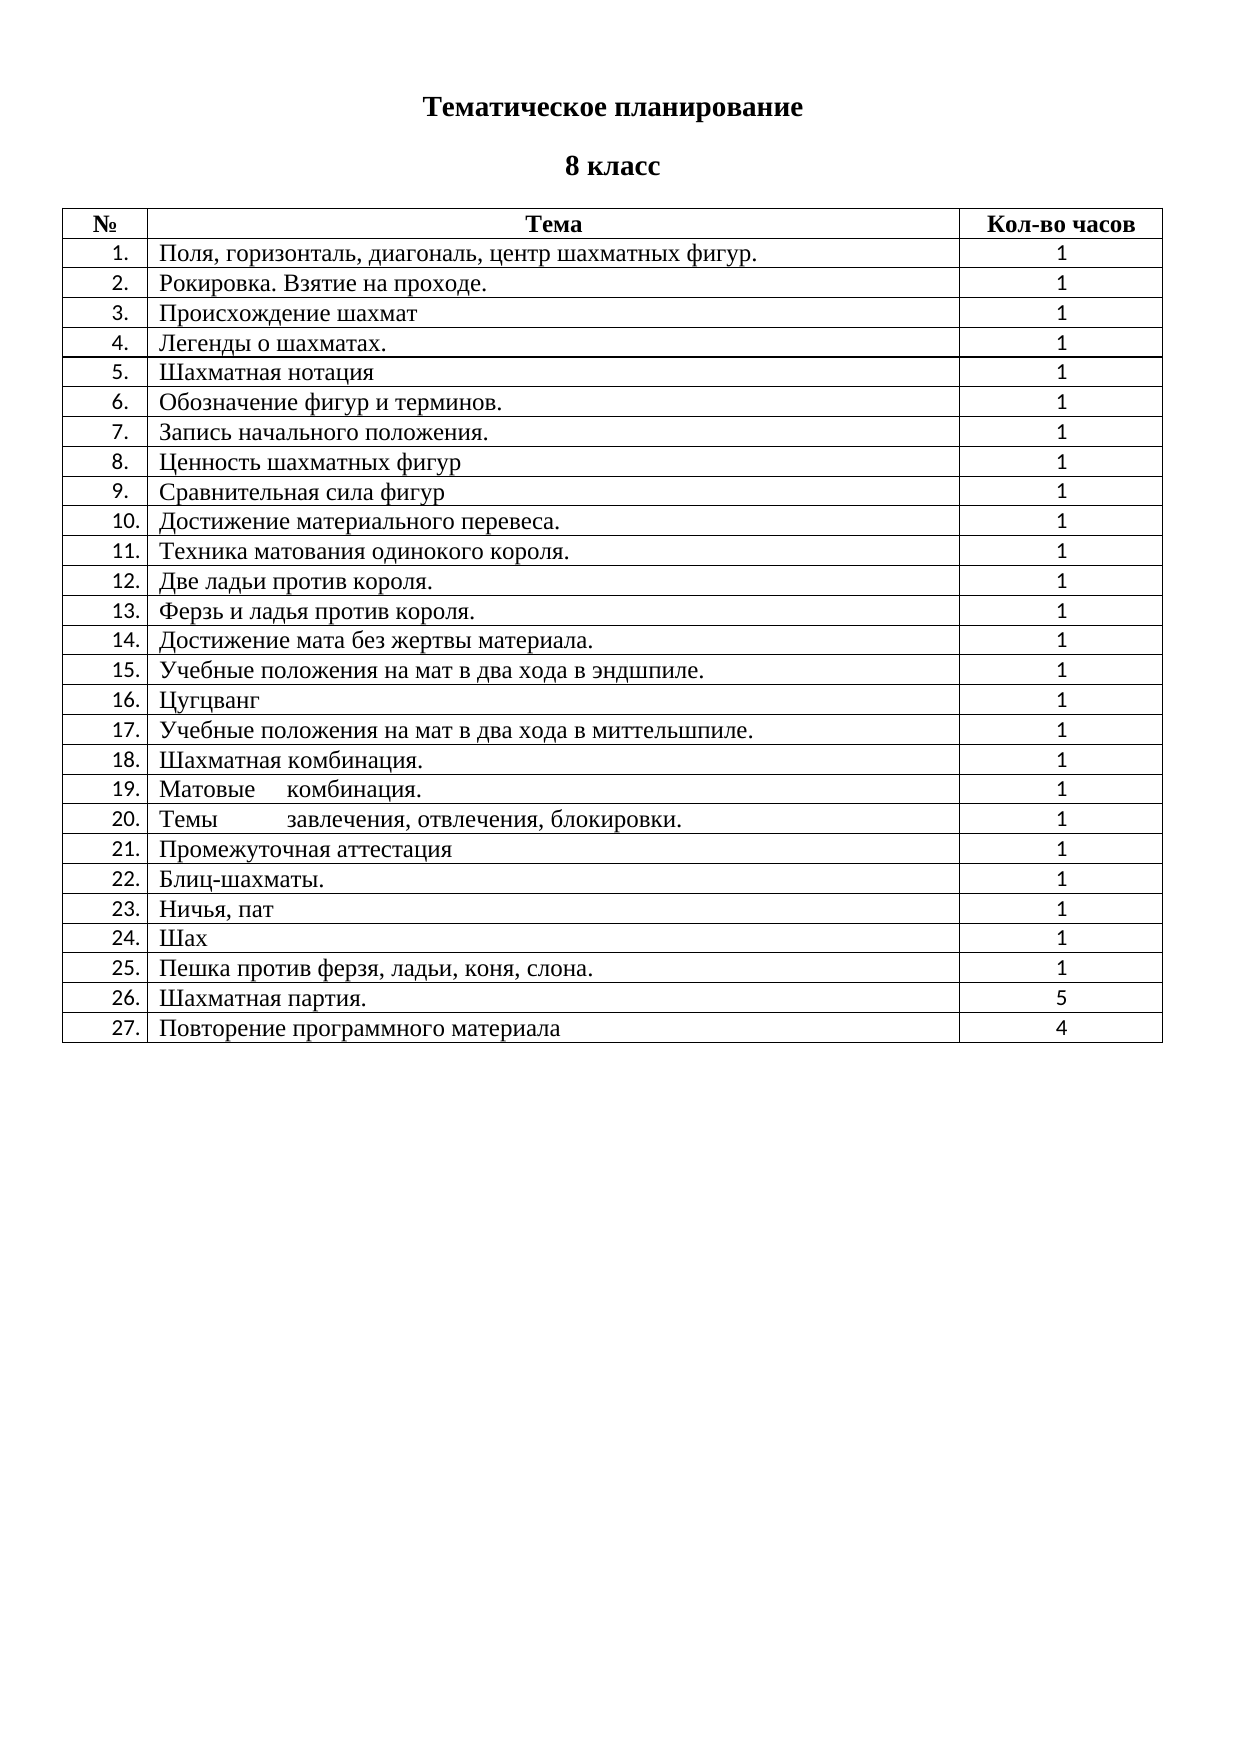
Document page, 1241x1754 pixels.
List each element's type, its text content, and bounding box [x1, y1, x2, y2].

table_cell 1 [960, 715, 1162, 744]
table_header Кол-во часов [960, 209, 1162, 237]
table_cell Пешка против ферзя, ладьи, коня, слона. [148, 953, 959, 982]
table_cell 4 [960, 1013, 1162, 1042]
table_cell [63, 983, 147, 1012]
table_cell Шахматная комбинация. [148, 745, 959, 773]
text Тематическое планирование [74, 89, 1152, 122]
table_cell Шахматная партия. [148, 983, 959, 1012]
table_cell Учебные положения на мат в два хода в миттельшпиле. [148, 715, 959, 744]
table_cell Ничья, пат [148, 894, 959, 922]
table_cell 1 [960, 626, 1162, 654]
table_cell Учебные положения на мат в два хода в эндшпиле. [148, 655, 959, 684]
table_cell 1 [960, 536, 1162, 565]
table_cell 1 [960, 447, 1162, 476]
table_cell Легенды о шахматах. [148, 328, 959, 356]
table_cell Рокировка. Взятие на проходе. [148, 268, 959, 297]
table_cell Происхождение шахмат [148, 298, 959, 327]
table_cell Техника матования одинокого короля. [148, 536, 959, 565]
table_cell Обозначение фигур и терминов. [148, 387, 959, 416]
table_cell [63, 387, 147, 416]
table_cell [63, 417, 147, 446]
table_cell 1 [960, 745, 1162, 773]
table_cell Запись начального положения. [148, 417, 959, 446]
table_cell [63, 447, 147, 476]
table_cell [63, 715, 147, 744]
table_cell Достижение мата без жертвы материала. [148, 626, 959, 654]
table_cell [63, 655, 147, 684]
table_cell 1 [960, 298, 1162, 327]
table_cell [63, 268, 147, 297]
table_cell 1 [960, 387, 1162, 416]
table_cell [63, 745, 147, 773]
table_cell Две ладьи против короля. [148, 566, 959, 595]
table_cell [63, 596, 147, 624]
text 8 класс [74, 148, 1152, 182]
table_cell 1 [960, 834, 1162, 863]
table_cell [63, 685, 147, 714]
table_cell 1 [960, 566, 1162, 595]
table_cell [63, 894, 147, 922]
table_cell Достижение материального перевеса. [148, 506, 959, 535]
table_cell Шахматная нотация [148, 358, 959, 386]
table_cell Поля, горизонталь, диагональ, центр шахматных фигур. [148, 239, 959, 267]
table_cell 1 [960, 417, 1162, 446]
table_cell [63, 536, 147, 565]
table_cell 1 [960, 506, 1162, 535]
table_cell 1 [960, 953, 1162, 982]
table_cell Сравнительная сила фигур [148, 477, 959, 505]
table_cell 5 [960, 983, 1162, 1012]
table_cell 1 [960, 924, 1162, 952]
table_cell 1 [960, 655, 1162, 684]
table_cell Матовые комбинация. [148, 775, 959, 803]
table_cell 1 [960, 596, 1162, 624]
table_header Тема [148, 209, 959, 237]
table_cell 1 [960, 775, 1162, 803]
table_cell 1 [960, 804, 1162, 833]
table_cell Ферзь и ладья против короля. [148, 596, 959, 624]
table_cell 1 [960, 477, 1162, 505]
table_cell [63, 1013, 147, 1042]
table_cell [63, 626, 147, 654]
table_cell [63, 834, 147, 863]
table_cell [63, 298, 147, 327]
table_cell Ценность шахматных фигур [148, 447, 959, 476]
table_header № [63, 209, 147, 237]
table_cell 1 [960, 358, 1162, 386]
table_cell 1 [960, 685, 1162, 714]
table_cell Темы завлечения, отвлечения, блокировки. [148, 804, 959, 833]
table_cell [63, 506, 147, 535]
table_cell 1 [960, 864, 1162, 893]
table_cell [63, 924, 147, 952]
table_cell 1 [960, 328, 1162, 356]
table_cell Промежуточная аттестация [148, 834, 959, 863]
table_cell Повторение программного материала [148, 1013, 959, 1042]
table_cell [63, 864, 147, 893]
table_cell [63, 566, 147, 595]
table_cell [63, 775, 147, 803]
table_cell [63, 328, 147, 356]
table_cell [63, 953, 147, 982]
table_cell 1 [960, 268, 1162, 297]
table_cell Цугцванг [148, 685, 959, 714]
table_cell Шах [148, 924, 959, 952]
table_cell [63, 804, 147, 833]
table_cell 1 [960, 894, 1162, 922]
table_cell [63, 239, 147, 267]
table_cell [63, 358, 147, 386]
table_cell [63, 477, 147, 505]
table_cell Блиц-шахматы. [148, 864, 959, 893]
table_cell 1 [960, 239, 1162, 267]
